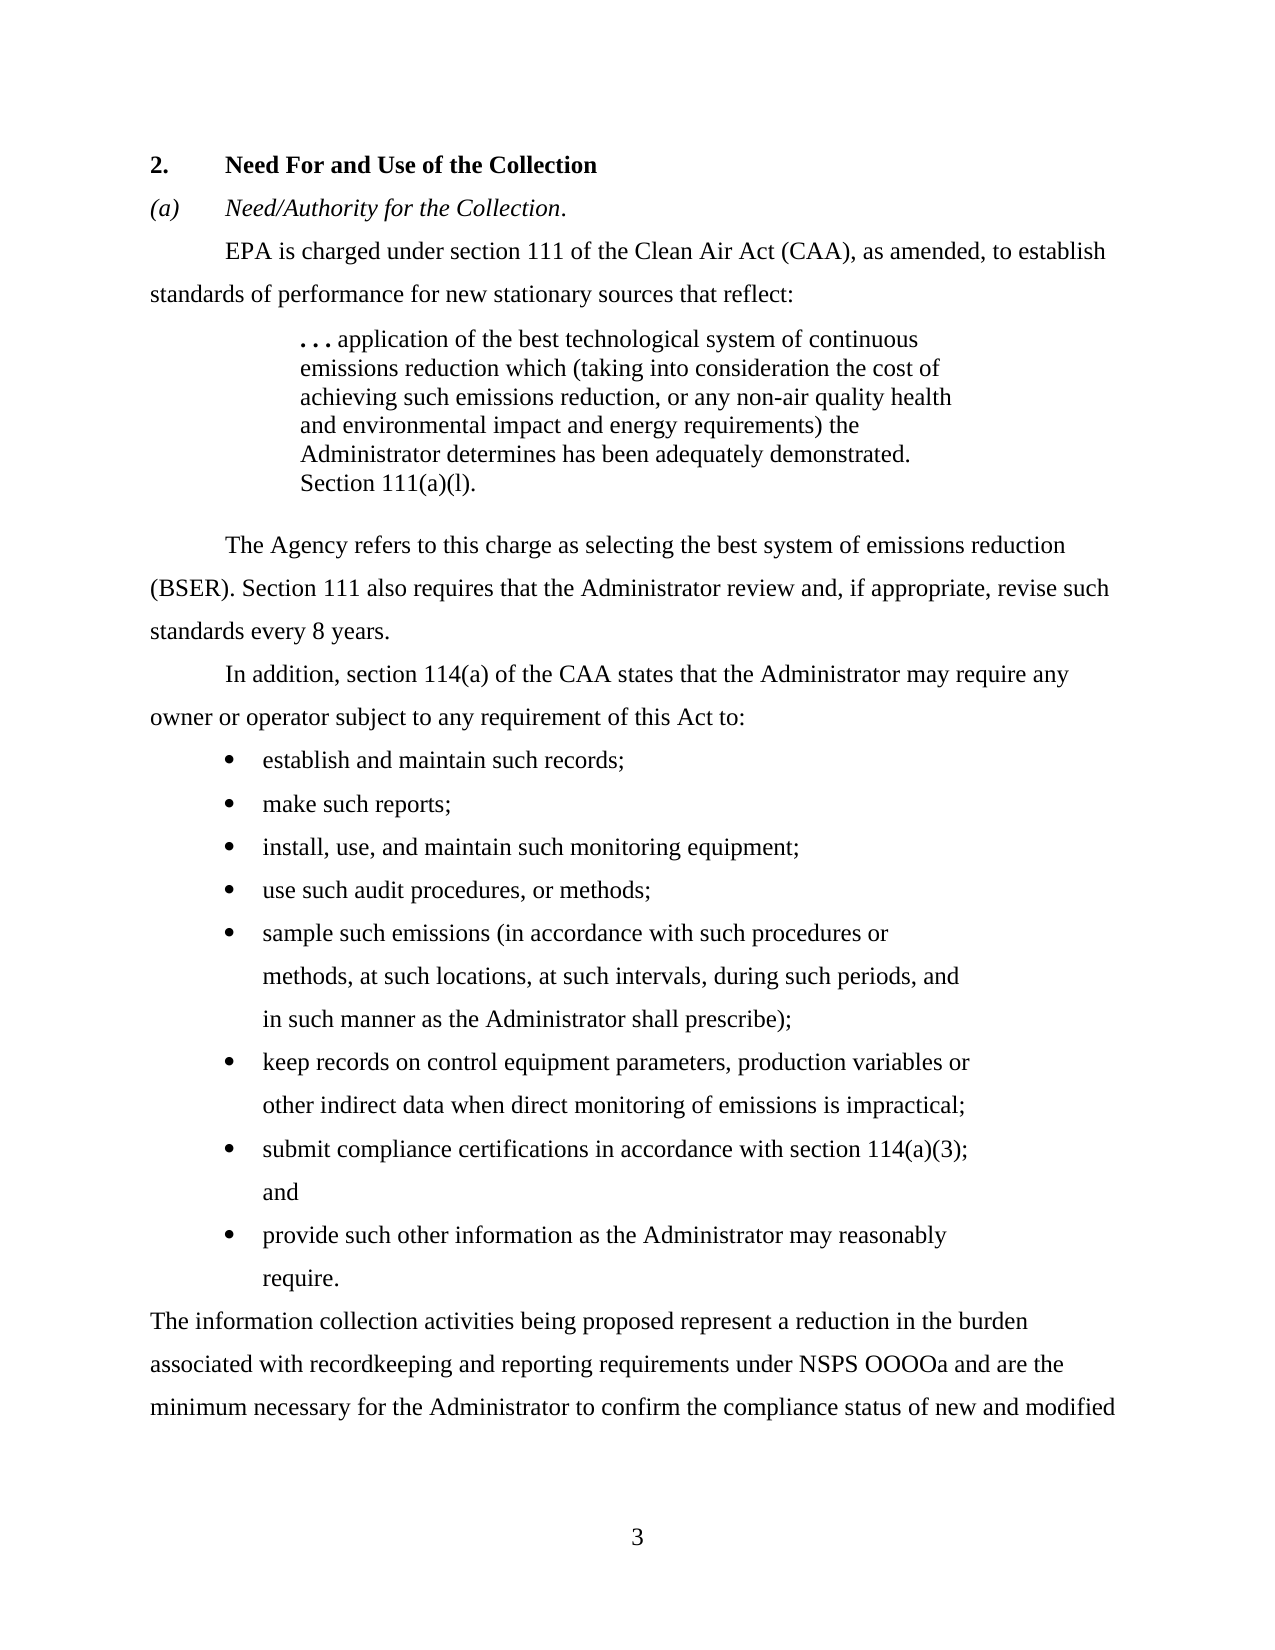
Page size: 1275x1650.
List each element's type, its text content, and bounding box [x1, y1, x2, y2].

text In addition, section 114(a) of the CAA states that the Administrator may require any owner or operator subject to any requirement of this Act to: [150, 659, 1125, 731]
text EPA is charged under section 111 of the Clean Air Act (CAA), as amended, to establish standards of performance for new stationary sources that reflect: [150, 236, 1125, 308]
list provide such other information as the Administrator may reasonably require. [225, 1220, 975, 1292]
text (a) Need/Authority for the Collection. [150, 193, 1125, 222]
list establish and maintain such records; [225, 746, 975, 774]
list keep records on control equipment parameters, production variables or other indirect data when direct monitoring of emissions is impractical; [225, 1047, 975, 1119]
text . . . application of the best technological system of continuous emissions reduction which (taking into consideration the cost of achieving such emissions reduction, or any non-air quality health and environmental impact and energy requirements) the Administrator determines has been adequately demonstrated. Section 111(a)(l). [300, 324, 975, 497]
text 2. Need For and Use of the Collection [150, 150, 1125, 179]
text The Agency refers to this charge as selecting the best system of emissions reduction (BSER). Section 111 also requires that the Administrator review and, if appropriate, revise such standards every 8 years. [150, 530, 1125, 645]
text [150, 1306, 1125, 1421]
list submit compliance certifications in accordance with section 114(a)(3); and [225, 1134, 975, 1206]
list make such reports; [225, 789, 975, 817]
list use such audit procedures, or methods; [225, 875, 975, 904]
list sample such emissions (in accordance with such procedures or methods, at such locations, at such intervals, during such periods, and in such manner as the Administrator shall prescribe); [225, 918, 975, 1033]
list install, use, and maintain such monitoring equipment; [225, 832, 975, 861]
